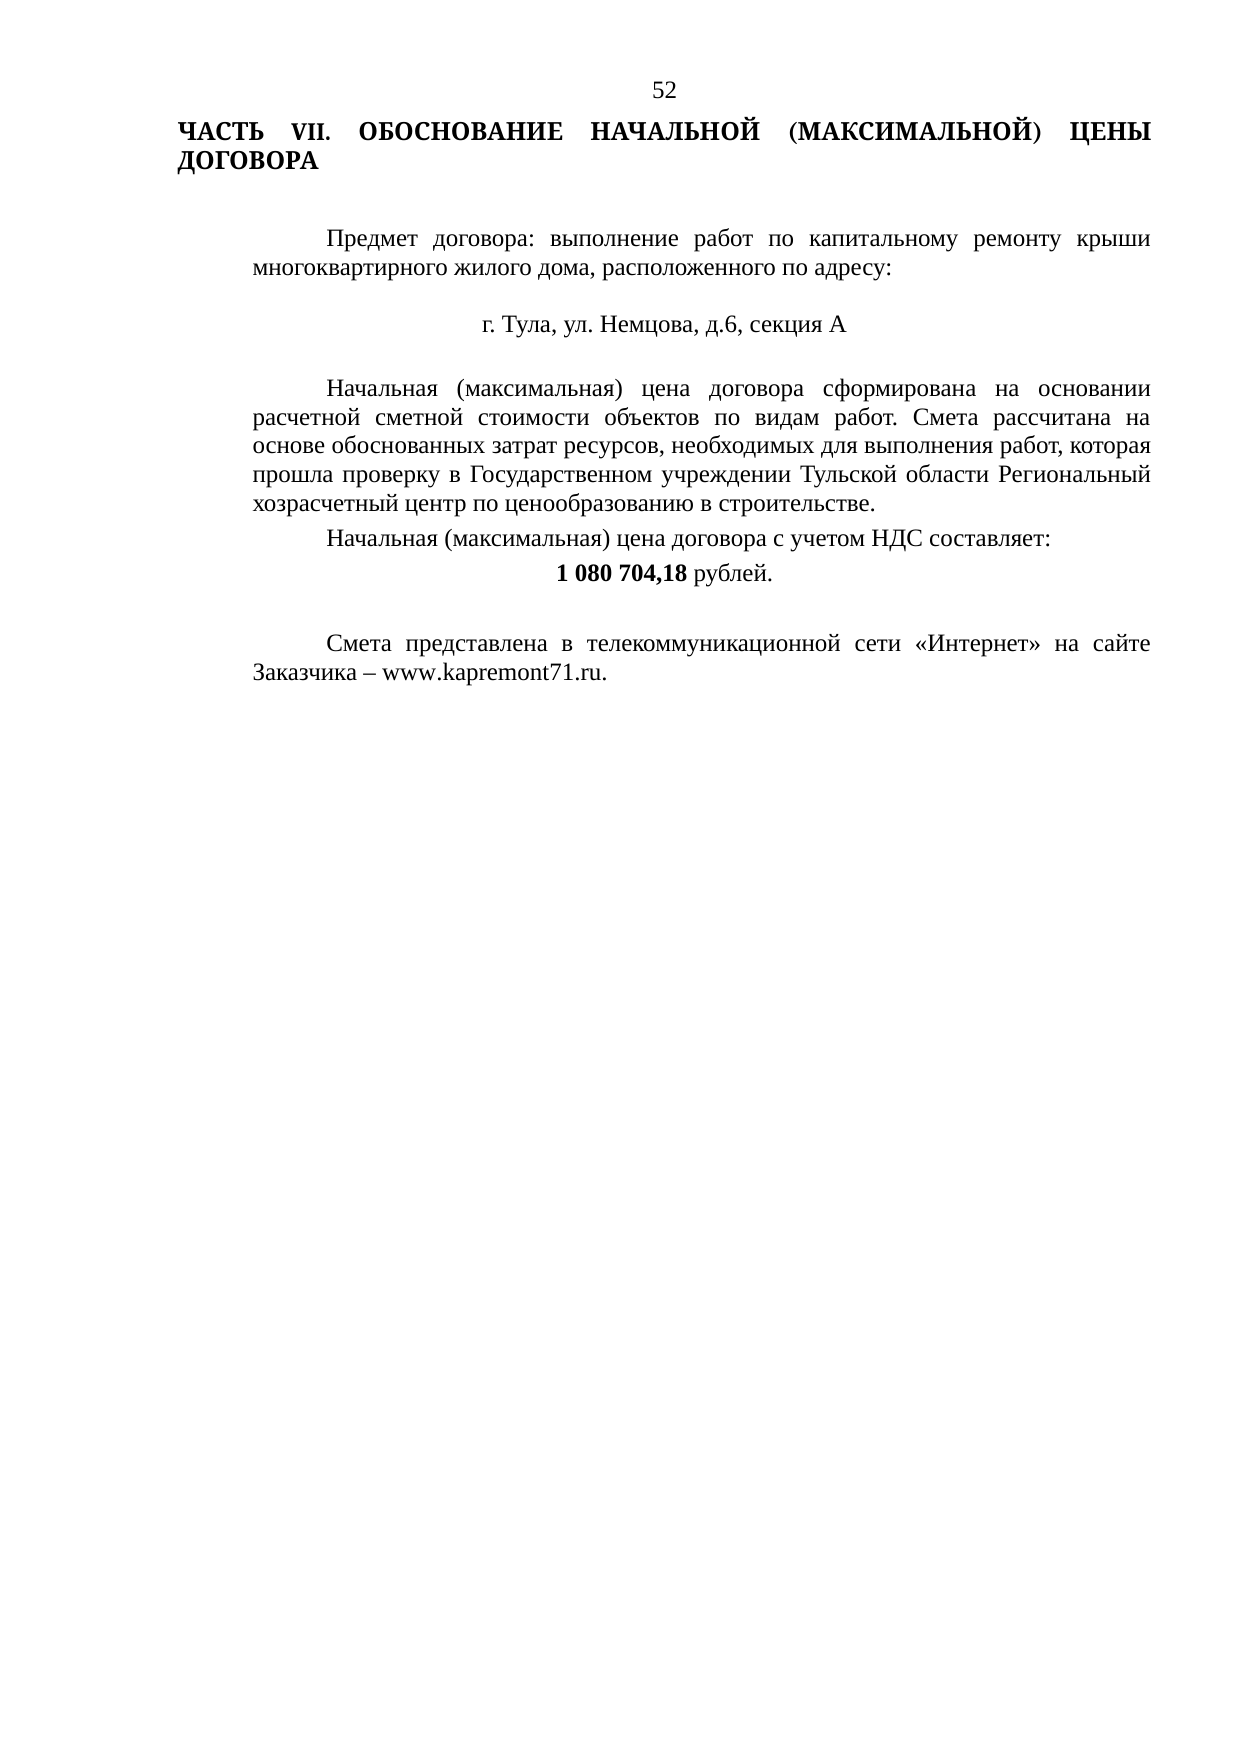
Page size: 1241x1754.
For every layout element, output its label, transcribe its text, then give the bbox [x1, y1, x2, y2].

text г. Тула, ул. Немцова, д.6, секция А [177, 309, 1152, 338]
text 1 080 704,18 рублей. [177, 558, 1152, 587]
text Начальная (максимальная) цена договора с учетом НДС составляет: [252, 523, 1152, 552]
text Смета представлена в телекоммуникационной сети «Интернет» на сайте Заказчика – www.kapremont71.ru. [252, 628, 1152, 686]
text Предмет договора: выполнение работ по капитальному ремонту крыши многоквартирного жилого дома, расположенного по адресу: [252, 223, 1152, 281]
subtitle ЧАСТЬ VII. ОБОСНОВАНИЕ НАЧАЛЬНОЙ (МАКСИМАЛЬНОЙ) ЦЕНЫ ДОГОВОРА [177, 118, 1152, 176]
text Начальная (максимальная) цена договора сформирована на основании расчетной сметной стоимости объектов по видам работ. Смета рассчитана на основе обоснованных затрат ресурсов, необходимых для выполнения работ, которая прошла проверку в Государственном учреждении Тульской области Региональный хозрасчетный центр по ценообразованию в строительстве. [252, 373, 1152, 517]
